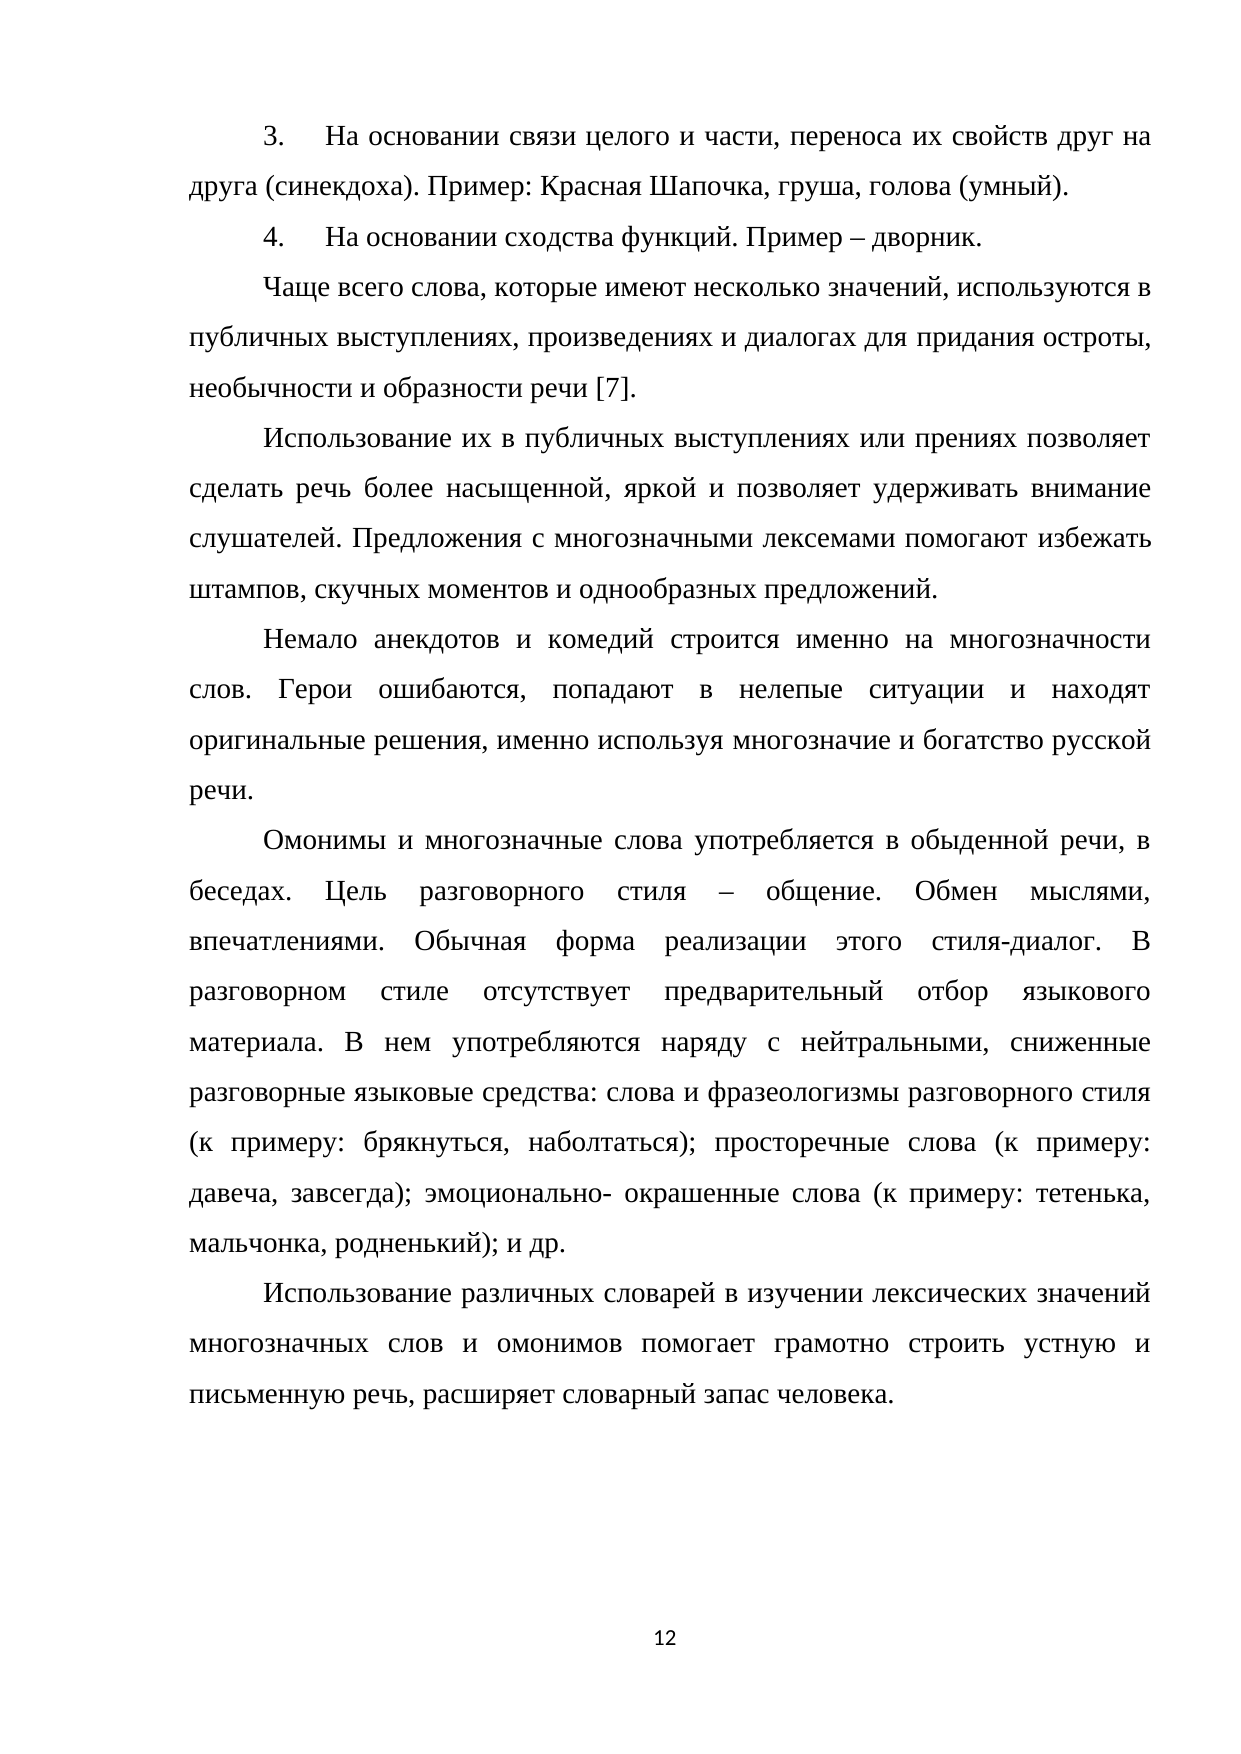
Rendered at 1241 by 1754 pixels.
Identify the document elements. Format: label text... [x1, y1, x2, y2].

list На основании сходства функций. Пример – дворник. [189, 219, 1152, 252]
list Немало анекдотов и комедий строится именно на многозначности слов. Герои ошибаются, попадают в нелепые ситуации и находят оригинальные решения, именно используя многозначие и богатство русской речи. [189, 621, 1152, 806]
list На основании связи целого и части, переноса их свойств друг на друга (синекдоха). Пример: Красная Шапочка, груша, голова (умный). [189, 118, 1152, 202]
list Чаще всего слова, которые имеют несколько значений, используются в публичных выступлениях, произведениях и диалогах для придания остроты, необычности и образности речи [7]. [189, 269, 1152, 403]
list Использование различных словарей в изучении лексических значений многозначных слов и омонимов помогает грамотно строить устную и письменную речь, расширяет словарный запас человека. [189, 1275, 1152, 1409]
list Омонимы и многозначные слова употребляется в обыденной речи, в беседах. Цель разговорного стиля – общение. Обмен мыслями, впечатлениями. Обычная форма реализации этого стиля-диалоᴦ. В разговорном стиле отсутствует предварительный отбор языкового материала. В нем употребляются наряду с нейтральными, сниженные разговорные языковые средства: слова и фразеологизмы разговорного стиля (к примеру: брякнуться, наболтаться); просторечные слова (к примеру: давеча, завсегда); эмоционально- окрашенные слова (к примеру: тетенька, мальчонка, родненький); и др. [189, 822, 1152, 1258]
list Использование их в публичных выступлениях или прениях позволяет сделать речь более насыщенной, яркой и позволяет удерживать внимание слушателей. Предложения с многозначными лексемами помогают избежать штампов, скучных моментов и однообразных предложений. [189, 420, 1152, 604]
